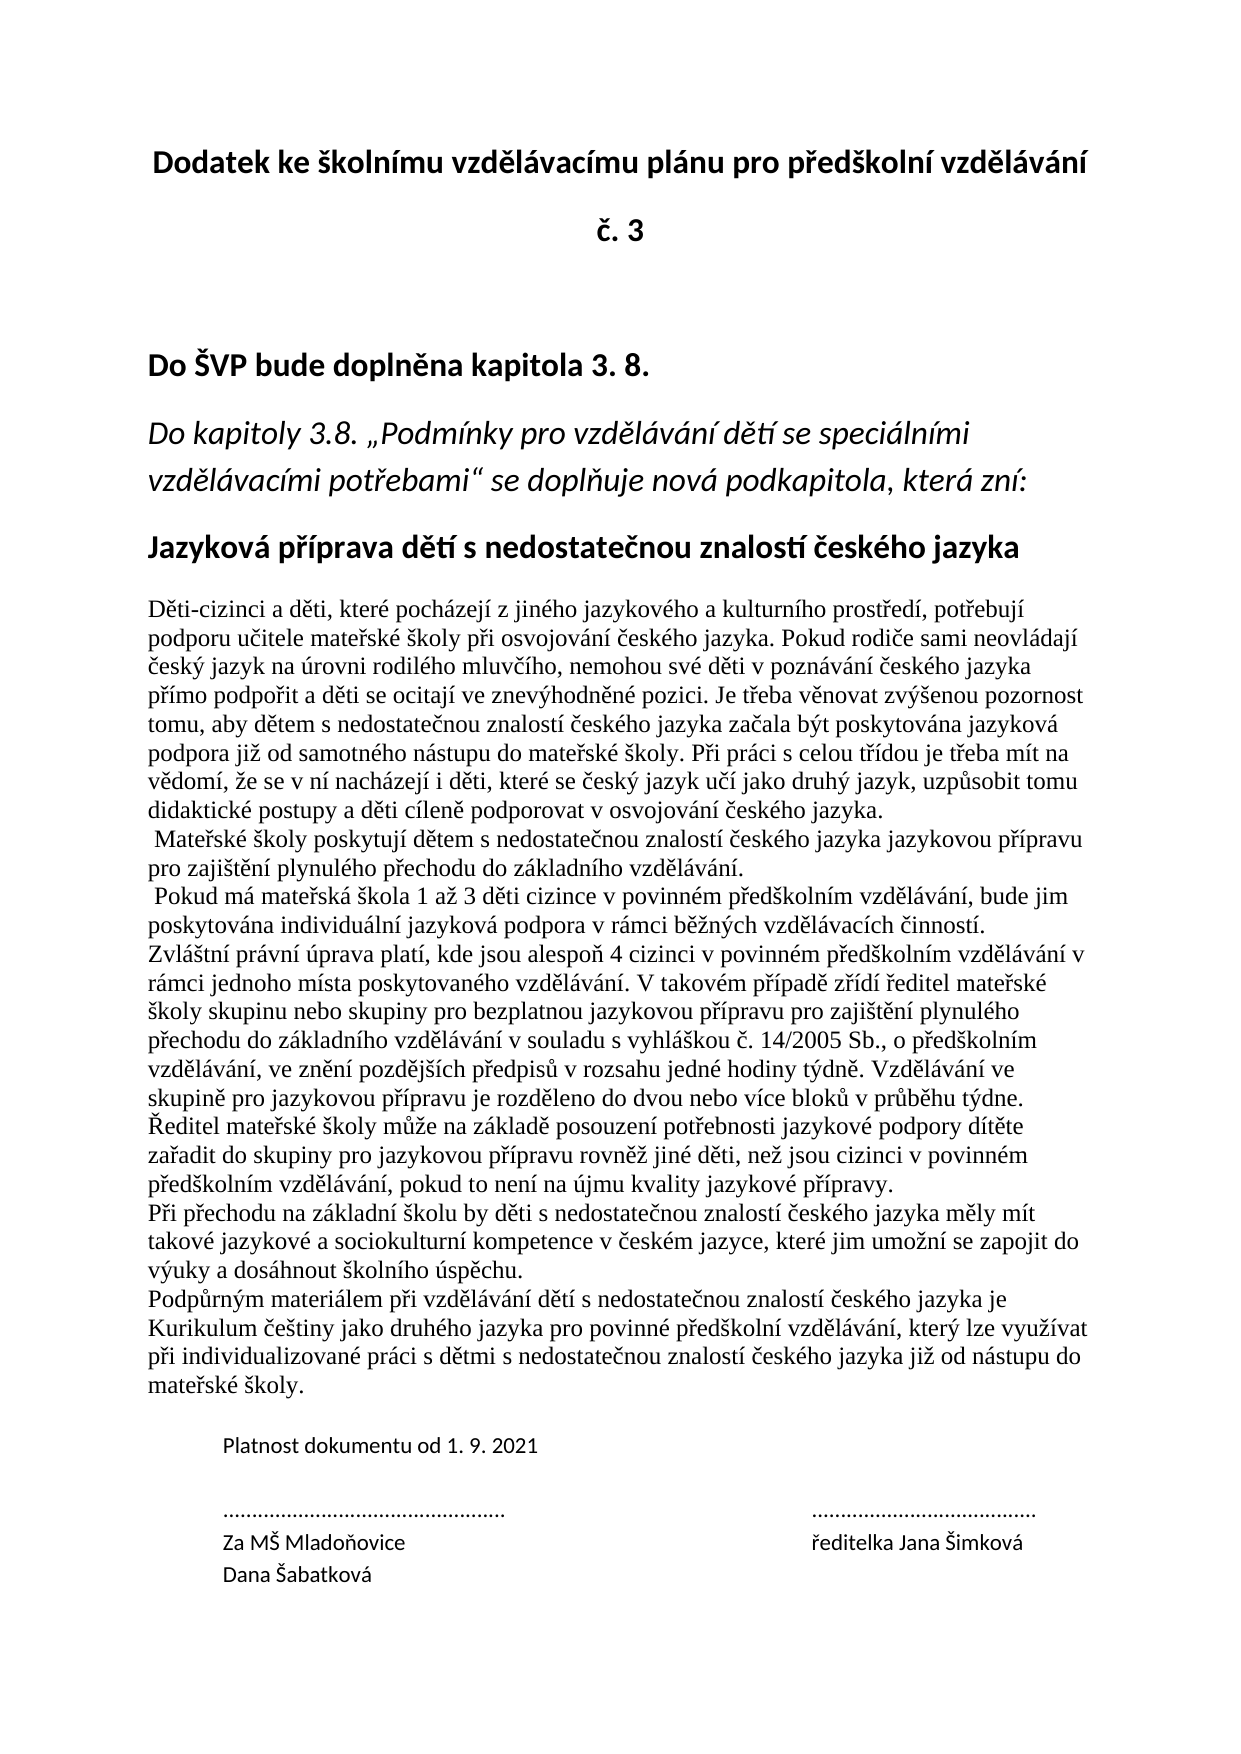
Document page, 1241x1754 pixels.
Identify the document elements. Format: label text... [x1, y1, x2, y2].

text Pokud má mateřská škola 1 až 3 děti cizince v povinném předškolním vzdělávání, bude jim poskytována individuální jazyková podpora v rámci běžných vzdělávacích činností. [148, 881, 1093, 939]
text Do kapitoly 3.8. „Podmínky pro vzdělávání dětí se speciálními vzdělávacími potřebami“ se doplňuje nová podkapitola, která zní: [148, 412, 1093, 499]
text Mateřské školy poskytují dětem s nedostatečnou znalostí českého jazyka jazykovou přípravu pro zajištění plynulého přechodu do základního vzdělávání. [148, 824, 1093, 881]
text při individualizované práci s dětmi s nedostatečnou znalostí českého jazyka již od nástupu do [148, 1341, 1093, 1370]
text Do ŠVP bude doplněna kapitola 3. 8. [148, 344, 1093, 385]
text zařadit do skupiny pro jazykovou přípravu rovněž jiné děti, než jsou cizinci v povinném [148, 1140, 1093, 1169]
list Dana Šabatková [223, 1560, 1093, 1588]
text podporu učitele mateřské školy při osvojování českého jazyka. Pokud rodiče sami neovládají [148, 623, 1093, 651]
text Podpůrným materiálem při vzdělávání dětí s nedostatečnou znalostí českého jazyka je [148, 1284, 1093, 1313]
list Platnost dokumentu od 1. 9. 2021 [223, 1431, 1093, 1459]
list Za MŠ Mladoňovice ředitelka Jana Šimková [223, 1528, 1093, 1556]
text Jazyková příprava dětí s nedostatečnou znalostí českého jazyka [148, 526, 1093, 567]
text takové jazykové a sociokulturní kompetence v českém jazyce, které jim umožní se zapojit do [148, 1226, 1093, 1255]
text mateřské školy. [148, 1370, 1093, 1399]
text Zvláštní právní úprava platí, kde jsou alespoň 4 cizinci v povinném předškolním vzdělávání v rámci jednoho místa poskytovaného vzdělávání. V takovém případě zřídí ředitel mateřské školy skupinu nebo skupiny pro bezplatnou jazykovou přípravu pro zajištění plynulého přechodu do základního vzdělávání v souladu s vyhláškou č. 14/2005 Sb., o předškolním vzdělávání, ve znění pozdějších předpisů v rozsahu jedné hodiny týdně. Vzdělávání ve skupině pro jazykovou přípravu je rozděleno do dvou nebo více bloků v průběhu týdne. [148, 939, 1093, 1111]
text Kurikulum češtiny jako druhého jazyka pro povinné předškolní vzdělávání, který lze využívat [148, 1313, 1093, 1341]
text český jazyk na úrovni rodilého mluvčího, nemohou své děti v poznávání českého jazyka přímo podpořit a děti se ocitají ve znevýhodněné pozici. Je třeba věnovat zvýšenou pozornost tomu, aby dětem s nedostatečnou znalostí českého jazyka začala být poskytována jazyková podpora již od samotného nástupu do mateřské školy. Při práci s celou třídou je třeba mít na vědomí, že se v ní nacházejí i děti, které se český jazyk učí jako druhý jazyk, uzpůsobit tomu didaktické postupy a děti cíleně podporovat v osvojování českého jazyka. [148, 651, 1093, 824]
text Při přechodu na základní školu by děti s nedostatečnou znalostí českého jazyka měly mít [148, 1198, 1093, 1226]
text předškolním vzdělávání, pokud to není na újmu kvality jazykové přípravy. [148, 1169, 1093, 1198]
text výuky a dosáhnout školního úspěchu. [148, 1255, 1093, 1284]
text č. 3 [148, 209, 1093, 250]
text Dodatek ke školnímu vzdělávacímu plánu pro předškolní vzdělávání [148, 141, 1093, 182]
text Děti-cizinci a děti, které pocházejí z jiného jazykového a kulturního prostředí, potřebují [148, 594, 1093, 623]
list ................................................. ....................................... [223, 1495, 1093, 1523]
text Ředitel mateřské školy může na základě posouzení potřebnosti jazykové podpory dítěte [148, 1111, 1093, 1140]
